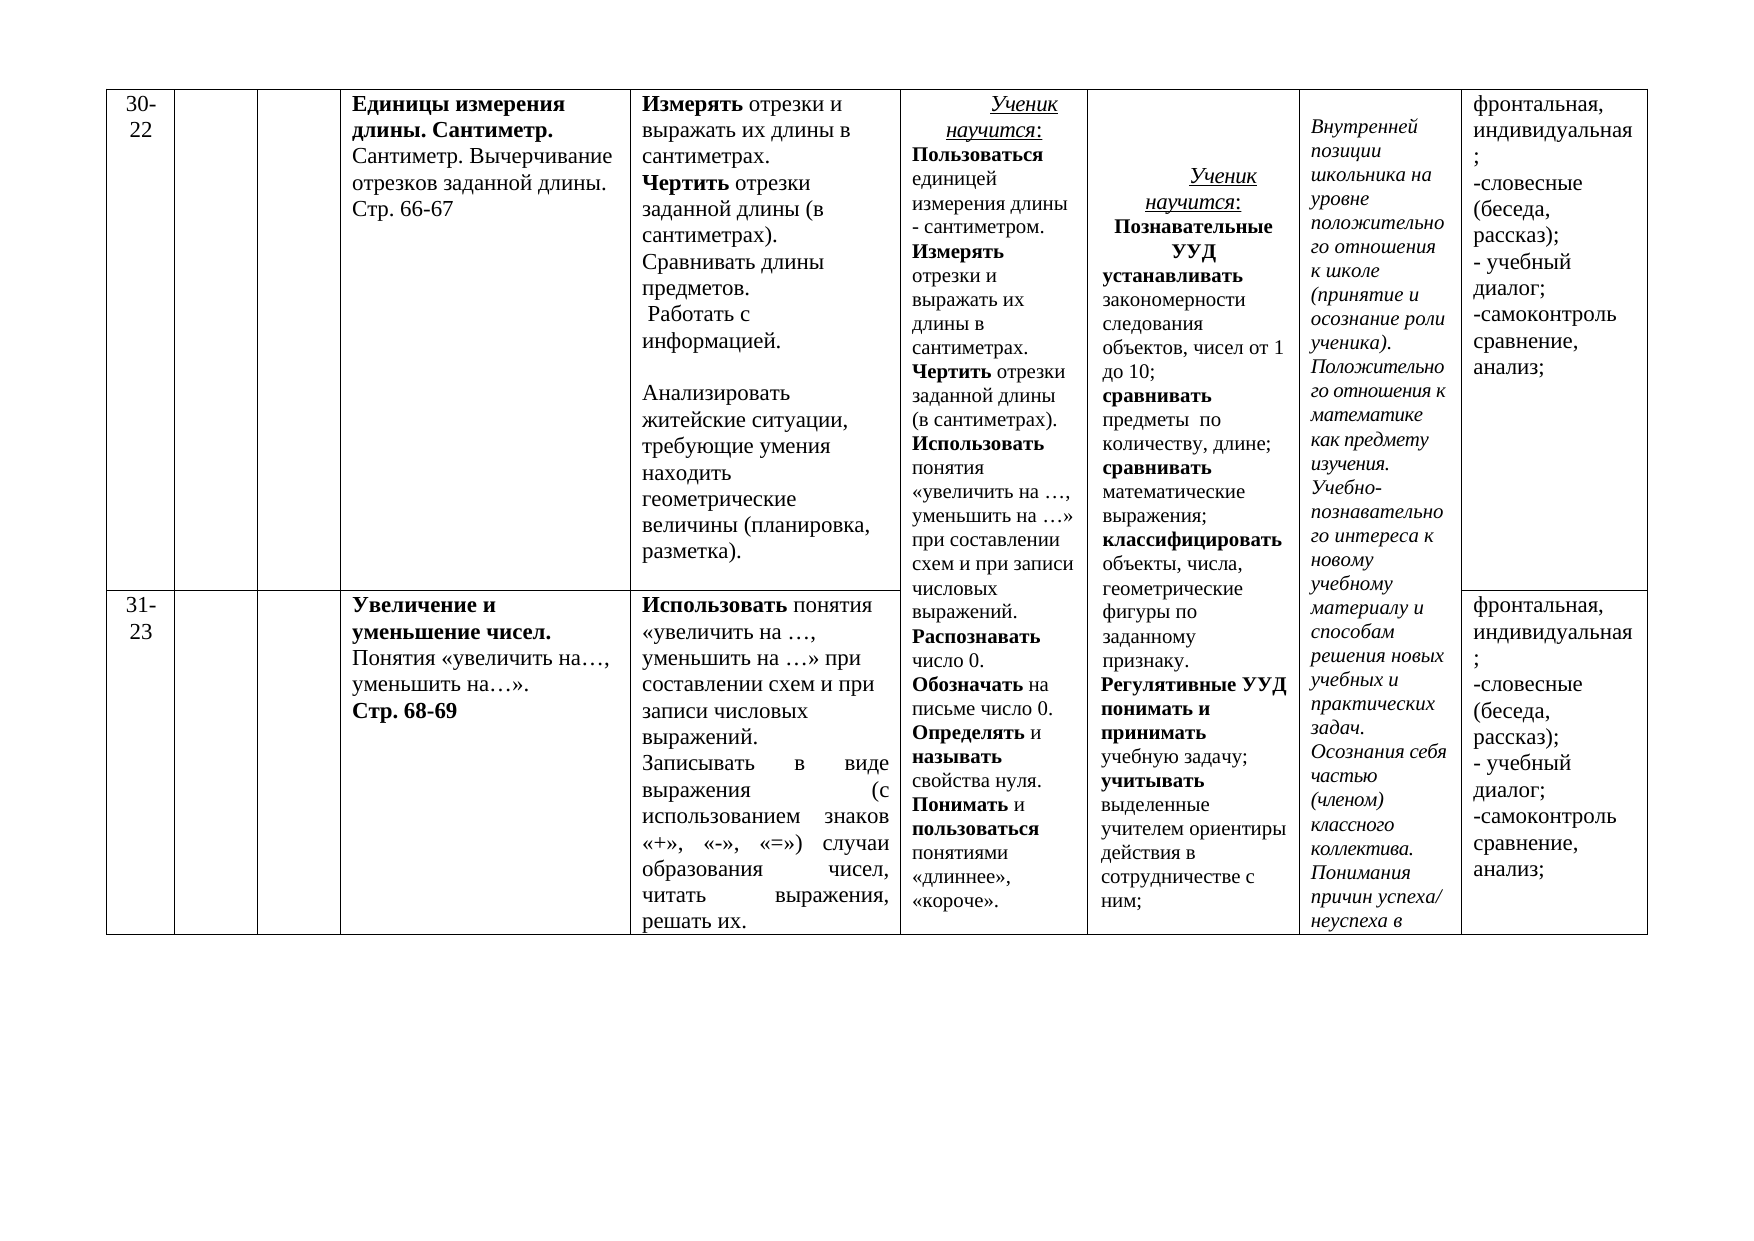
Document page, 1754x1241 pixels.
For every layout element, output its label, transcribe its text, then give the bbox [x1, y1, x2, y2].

table_cell [175, 591, 257, 934]
table_cell [175, 90, 257, 590]
table_cell Использовать понятия «увеличить на …, уменьшить на …» при составлении схем и при записи числовых выражений. Записывать в виде выражения (с использованием знаков «+», «-», «=») случаи образования чисел, читать выражения, решать их. [631, 591, 900, 934]
table_cell Увеличение и уменьшение чисел. Понятия «увеличить на…, уменьшить на…». Стр. 68-69 [341, 591, 630, 934]
table_cell [258, 90, 340, 590]
table_cell 30-22 [107, 90, 174, 590]
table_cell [1462, 591, 1647, 934]
table_cell Единицы измерения длины. Сантиметр. Сантиметр. Вычерчивание отрезков заданной длины. Стр. 66-67 [341, 90, 630, 590]
table_cell 31-23 [107, 591, 174, 934]
table_cell Измерять отрезки и выражать их длины в сантиметрах. Чертить отрезки заданной длины (в сантиметрах). Сравнивать длины предметов. Работать с информацией. Анализировать житейские ситуации, требующие умения находить геометрические величины (планировка, разметка). [631, 90, 900, 590]
table_cell [258, 591, 340, 934]
table_cell фронтальная, индивидуальная; -словесные (беседа, рассказ); - учебный диалог; -самоконтроль сравнение, анализ; [1462, 90, 1647, 590]
